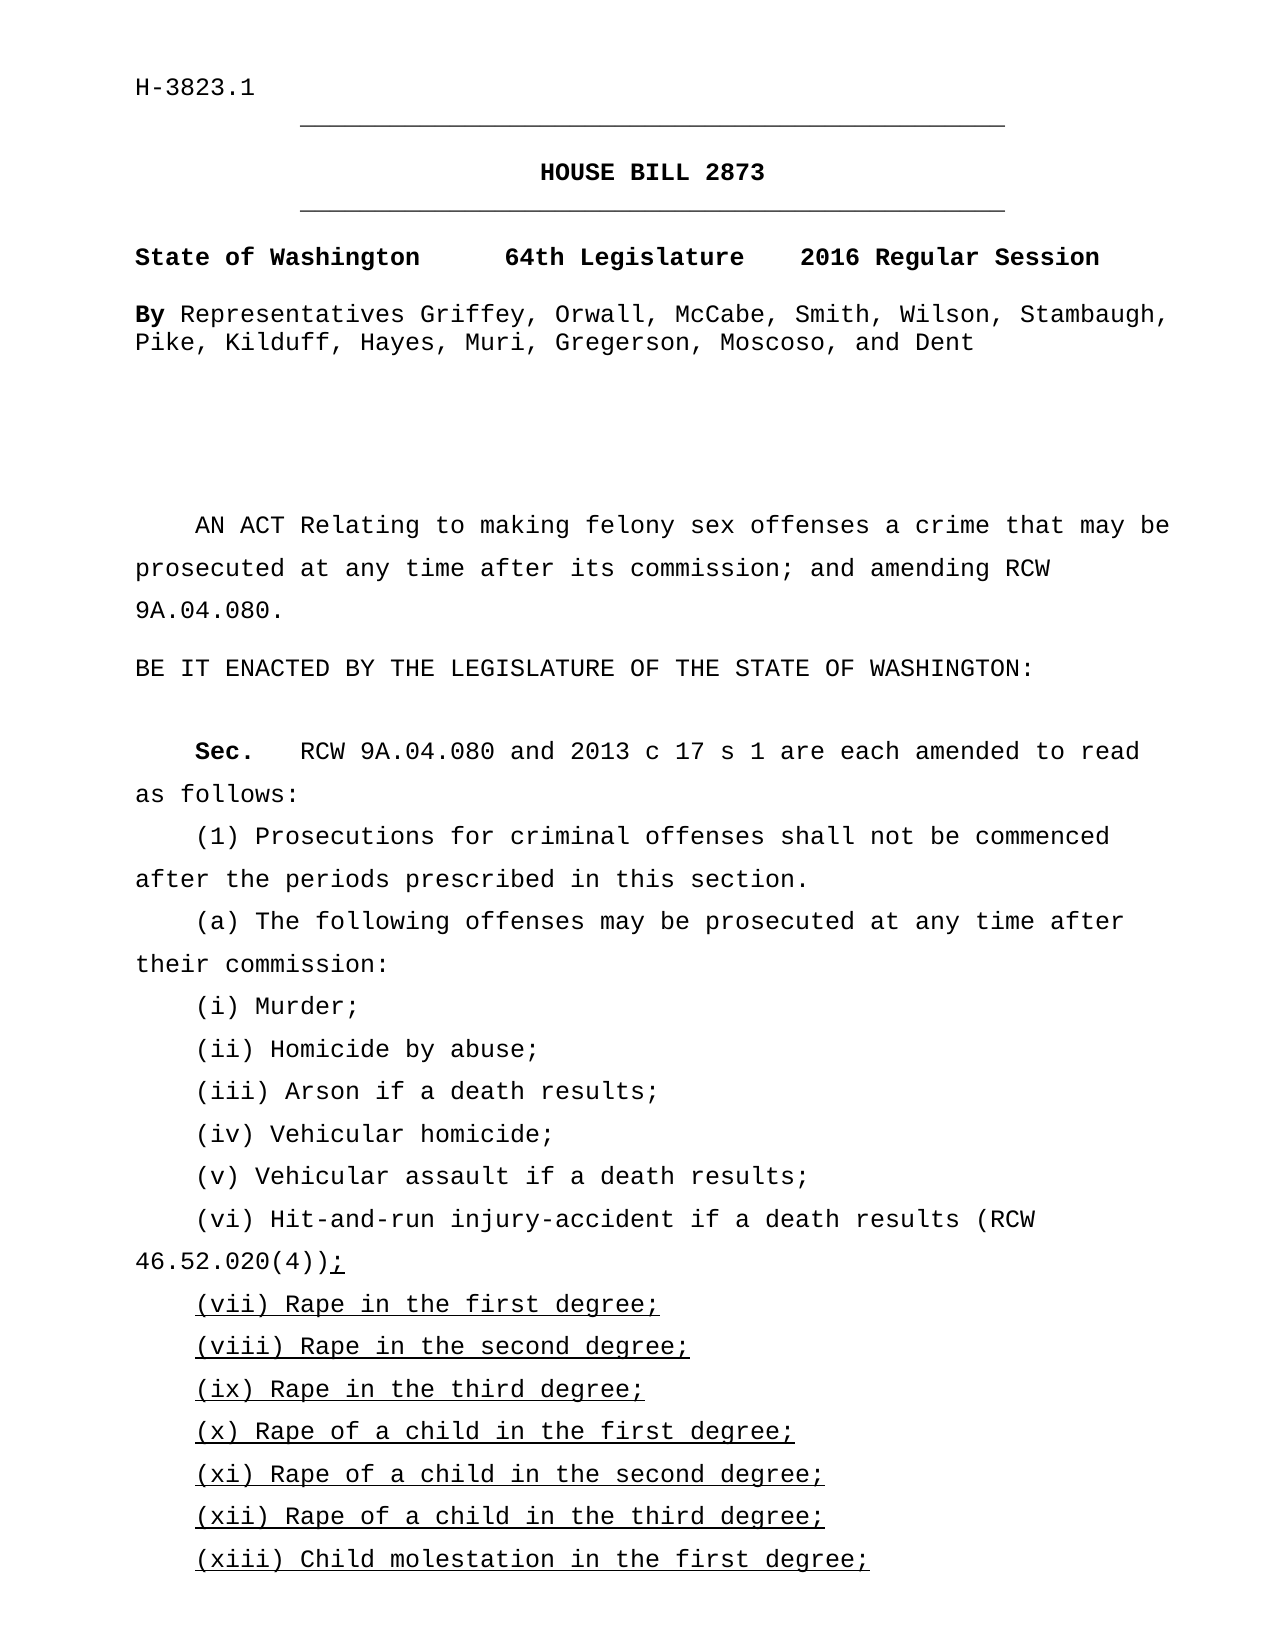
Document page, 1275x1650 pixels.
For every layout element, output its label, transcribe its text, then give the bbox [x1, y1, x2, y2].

text (vii) Rape in the first degree; [135, 1278, 1170, 1321]
text (x) Rape of a child in the first degree; [135, 1406, 1170, 1448]
text (iv) Vehicular homicide; [135, 1108, 1170, 1151]
text State of Washington 64th Legislature 2016 Regular Session [135, 245, 1170, 273]
text _______________________________________________ [135, 103, 1170, 132]
text (xii) Rape of a child in the third degree; [135, 1491, 1170, 1533]
text H-3823.1 [135, 75, 1170, 103]
text Sec. RCW 9A.04.080 and 2013 c 17 s 1 are each amended to read as follows: [135, 726, 1170, 811]
text (1) Prosecutions for criminal offenses shall not be commenced after the periods prescribed in this section. [135, 811, 1170, 896]
text (iii) Arson if a death results; [135, 1066, 1170, 1108]
text By Representatives Griffey, Orwall, McCabe, Smith, Wilson, Stambaugh, Pike, Kilduff, Hayes, Muri, Gregerson, Moscoso, and Dent [135, 302, 1170, 358]
text HOUSE BILL 2873 [135, 160, 1170, 188]
text (viii) Rape in the second degree; [135, 1321, 1170, 1363]
text (xi) Rape of a child in the second degree; [135, 1448, 1170, 1491]
text (ii) Homicide by abuse; [135, 1023, 1170, 1066]
text (v) Vehicular assault if a death results; [135, 1151, 1170, 1193]
text BE IT ENACTED BY THE LEGISLATURE OF THE STATE OF WASHINGTON: [135, 656, 1170, 684]
text AN ACT Relating to making felony sex offenses a crime that may be prosecuted at any time after its commission; and amending RCW 9A.04.080. [135, 500, 1170, 627]
text (ix) Rape in the third degree; [135, 1363, 1170, 1406]
text (a) The following offenses may be prosecuted at any time after their commission: [135, 896, 1170, 981]
text _______________________________________________ [135, 188, 1170, 217]
text (i) Murder; [135, 981, 1170, 1023]
text (vi) Hit-and-run injury-accident if a death results (RCW 46.52.020(4)); [135, 1193, 1170, 1278]
text (xiii) Child molestation in the first degree; [135, 1533, 1170, 1576]
